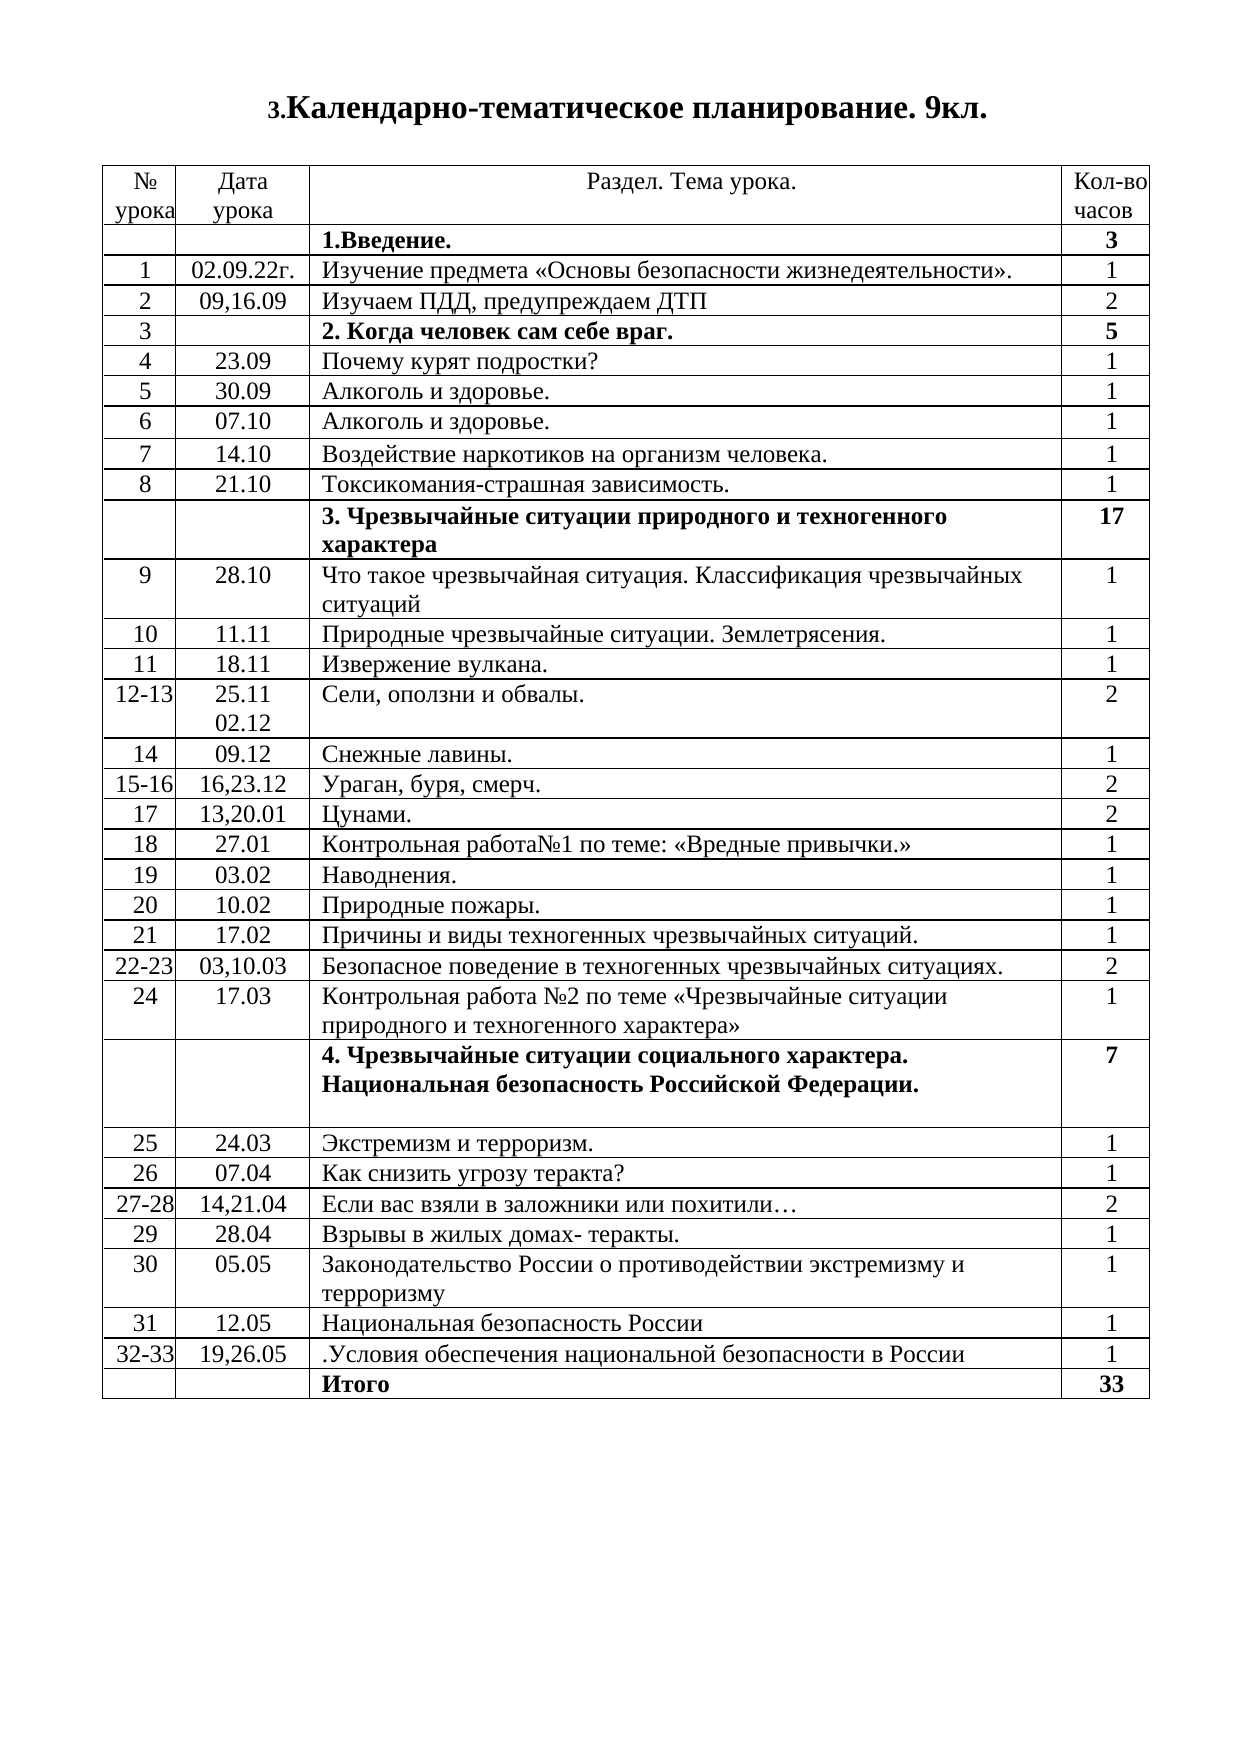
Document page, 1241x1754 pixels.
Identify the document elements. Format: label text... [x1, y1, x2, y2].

table_cell 1 [1062, 1308, 1149, 1337]
table_cell 31 [103, 1308, 175, 1337]
table_cell 05.05 [176, 1249, 309, 1307]
table_cell 07.10 [176, 407, 309, 438]
table_cell [103, 1369, 175, 1398]
table_cell 1 [1062, 981, 1149, 1039]
table_cell Алкоголь и здоровье. [310, 376, 1061, 405]
table_cell 24 [103, 981, 175, 1039]
table_cell 12-13 [103, 679, 175, 737]
table_cell 14.10 [176, 439, 309, 468]
table_cell [176, 1040, 309, 1126]
table_cell Экстремизм и терроризм. [310, 1128, 1061, 1157]
table_cell 17 [103, 799, 175, 828]
table_cell 1 [103, 255, 175, 284]
table_header Раздел. Тема урока. [310, 166, 1061, 223]
table_cell 2 [1062, 769, 1149, 798]
table_cell 12.05 [176, 1308, 309, 1337]
table_cell 13,20.01 [176, 799, 309, 828]
table_cell 17 [1062, 501, 1149, 558]
table_cell 25.11 02.12 [176, 680, 309, 737]
table_cell 1 [1062, 346, 1149, 374]
table_cell 17.03 [176, 981, 309, 1039]
table_cell 2. Когда человек сам себе враг. [310, 316, 1061, 345]
table_cell 02.09.22г. [176, 256, 309, 284]
table_cell 16,23.12 [176, 769, 309, 798]
table_cell 1 [1062, 470, 1149, 499]
table_header № урока [103, 166, 175, 223]
table_cell 25 [103, 1128, 175, 1157]
table_cell 29 [103, 1219, 175, 1248]
table_cell 1 [1062, 376, 1149, 405]
table_cell 2 [103, 285, 175, 314]
table_cell 1 [1062, 890, 1149, 919]
table_cell Алкоголь и здоровье. [310, 407, 1061, 438]
table_cell 24.03 [176, 1128, 309, 1157]
table_cell 2 [1062, 951, 1149, 979]
table_cell Итого [310, 1369, 1061, 1398]
table_cell Контрольная работа№1 по теме: «Вредные привычки.» [310, 830, 1061, 858]
table_cell 5 [1062, 316, 1149, 345]
table_cell Законодательство России о противодействии экстремизму и терроризму [310, 1249, 1061, 1307]
table_cell Токсикомания-страшная зависимость. [310, 470, 1061, 499]
table_cell 23.09 [176, 346, 309, 374]
table_cell Наводнения. [310, 860, 1061, 889]
table_cell Почему курят подростки? [310, 346, 1061, 374]
table_cell 09,16.09 [176, 286, 309, 314]
table_cell 1 [1062, 1128, 1149, 1157]
table_header Кол-во часов [1062, 166, 1149, 223]
table_cell 1 [1062, 560, 1149, 617]
table_cell 28.10 [176, 560, 309, 617]
table_cell 19 [103, 859, 175, 889]
table_cell 1.Введение. [310, 225, 1061, 254]
table_cell 19,26.05 [176, 1339, 309, 1367]
table_cell 6 [103, 406, 175, 438]
table_cell 14 [103, 738, 175, 767]
table_cell 1 [1062, 1339, 1149, 1367]
table_cell 4 [103, 346, 175, 374]
table_header Дата урока [176, 166, 309, 223]
table_cell 28.04 [176, 1219, 309, 1248]
table_cell Как снизить угрозу теракта? [310, 1158, 1061, 1187]
table_cell Снежные лавины. [310, 739, 1061, 767]
table_cell Изучение предмета «Основы безопасности жизнедеятельности». [310, 256, 1061, 284]
table_cell Ураган, буря, смерч. [310, 769, 1061, 798]
table_cell 11 [103, 649, 175, 678]
table_cell 30.09 [176, 376, 309, 405]
table_cell 10 [103, 619, 175, 648]
table_cell Взрывы в жилых домах- теракты. [310, 1219, 1061, 1248]
table_cell 8 [103, 469, 175, 499]
table_cell Сели, оползни и обвалы. [310, 680, 1061, 737]
table_cell 1 [1062, 1158, 1149, 1187]
table_cell 07.04 [176, 1158, 309, 1187]
table_cell 18.11 [176, 649, 309, 678]
table_cell 03,10.03 [176, 951, 309, 979]
table_cell Если вас взяли в заложники или похитили… [310, 1189, 1061, 1217]
table_cell 26 [103, 1158, 175, 1187]
table_cell [103, 225, 175, 254]
table_cell 21 [103, 920, 175, 949]
table_cell Природные чрезвычайные ситуации. Землетрясения. [310, 619, 1061, 648]
table_cell 18 [103, 829, 175, 858]
table_cell 2 [1062, 680, 1149, 737]
table_cell 7 [1062, 1040, 1149, 1126]
table_cell 30 [103, 1249, 175, 1307]
table_cell Цунами. [310, 799, 1061, 828]
table_cell 11.11 [176, 619, 309, 648]
table_cell 3. Чрезвычайные ситуации природного и техногенного характера [310, 501, 1061, 558]
table_cell 14,21.04 [176, 1189, 309, 1217]
table_cell [176, 225, 309, 254]
table_cell 1 [1062, 256, 1149, 284]
table_cell Извержение вулкана. [310, 649, 1061, 678]
table_cell Безопасное поведение в техногенных чрезвычайных ситуациях. [310, 951, 1061, 979]
table_cell 2 [1062, 1189, 1149, 1217]
table_cell 1 [1062, 649, 1149, 678]
table_cell Контрольная работа №2 по теме «Чрезвычайные ситуации природного и техногенного характера» [310, 981, 1061, 1039]
table_cell 1 [1062, 921, 1149, 949]
table_cell 27-28 [103, 1188, 175, 1217]
table_cell 1 [1062, 1219, 1149, 1248]
table_cell 1 [1062, 619, 1149, 648]
table_cell .Условия обеспечения национальной безопасности в России [310, 1339, 1061, 1367]
table_cell 3 [1062, 225, 1149, 254]
table_cell Национальная безопасность России [310, 1308, 1061, 1337]
table_cell [176, 501, 309, 558]
table_cell 15-16 [103, 769, 175, 798]
table_cell 2 [1062, 799, 1149, 828]
table_cell 1 [1062, 860, 1149, 889]
table_cell Изучаем ПДД, предупреждаем ДТП [310, 286, 1061, 314]
table_cell [176, 316, 309, 345]
table_cell Воздействие наркотиков на организм человека. [310, 439, 1061, 468]
table_cell 7 [103, 439, 175, 468]
table_cell 33 [1062, 1369, 1149, 1398]
table_cell 03.02 [176, 860, 309, 889]
text 3.Календарно-тематическое планирование. 9кл. [103, 88, 1152, 126]
table_cell 3 [103, 316, 175, 345]
table_cell 20 [103, 890, 175, 919]
table_cell 1 [1062, 830, 1149, 858]
table_cell Природные пожары. [310, 890, 1061, 919]
table_cell 1 [1062, 739, 1149, 767]
table_cell 4. Чрезвычайные ситуации социального характера. Национальная безопасность Российской Федерации. [310, 1040, 1061, 1126]
table_cell Что такое чрезвычайная ситуация. Классификация чрезвычайных ситуаций [310, 560, 1061, 617]
table_cell 10.02 [176, 890, 309, 919]
table_cell 09.12 [176, 739, 309, 767]
table_cell 1 [1062, 1249, 1149, 1307]
table_cell [103, 1040, 175, 1126]
table_cell [103, 500, 175, 558]
table_cell 1 [1062, 407, 1149, 438]
table_cell 2 [1062, 286, 1149, 314]
table_cell 21.10 [176, 470, 309, 499]
table_cell 1 [1062, 439, 1149, 468]
table_cell [176, 1369, 309, 1398]
table_cell 9 [103, 559, 175, 617]
table_cell 5 [103, 376, 175, 405]
table_cell 17.02 [176, 921, 309, 949]
table_cell 32-33 [103, 1338, 175, 1367]
table_cell 27.01 [176, 830, 309, 858]
table_cell Причины и виды техногенных чрезвычайных ситуаций. [310, 921, 1061, 949]
table_cell 22-23 [103, 950, 175, 979]
